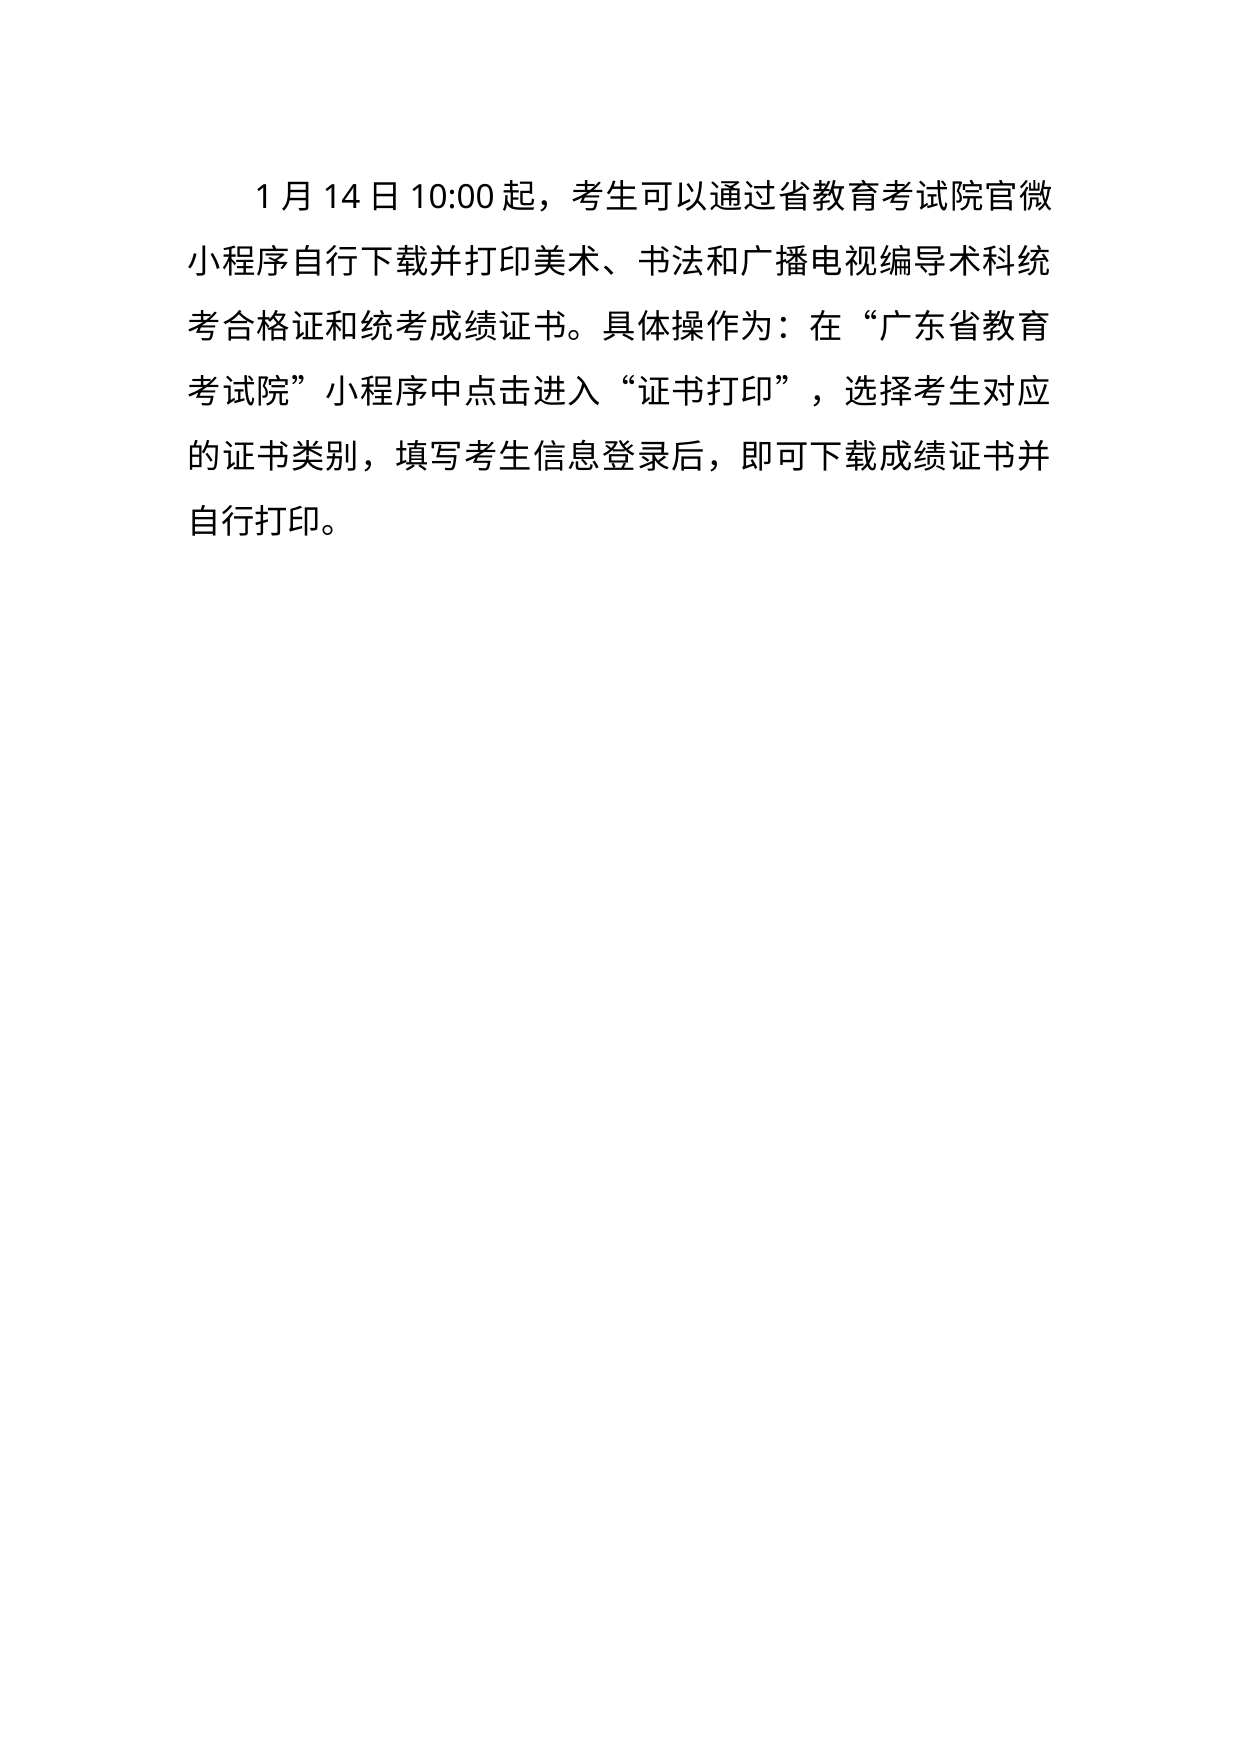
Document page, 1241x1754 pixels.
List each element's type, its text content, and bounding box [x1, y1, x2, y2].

text 1月14日10:00起，考生可以通过省教育考试院官微小程序自行下载并打印美术、书法和广播电视编导术科统考合格证和统考成绩证书。具体操作为：在“广东省教育考试院”小程序中点击进入“证书打印”，选择考生对应的证书类别，填写考生信息登录后，即可下载成绩证书并自行打印。 [187, 162, 1053, 552]
